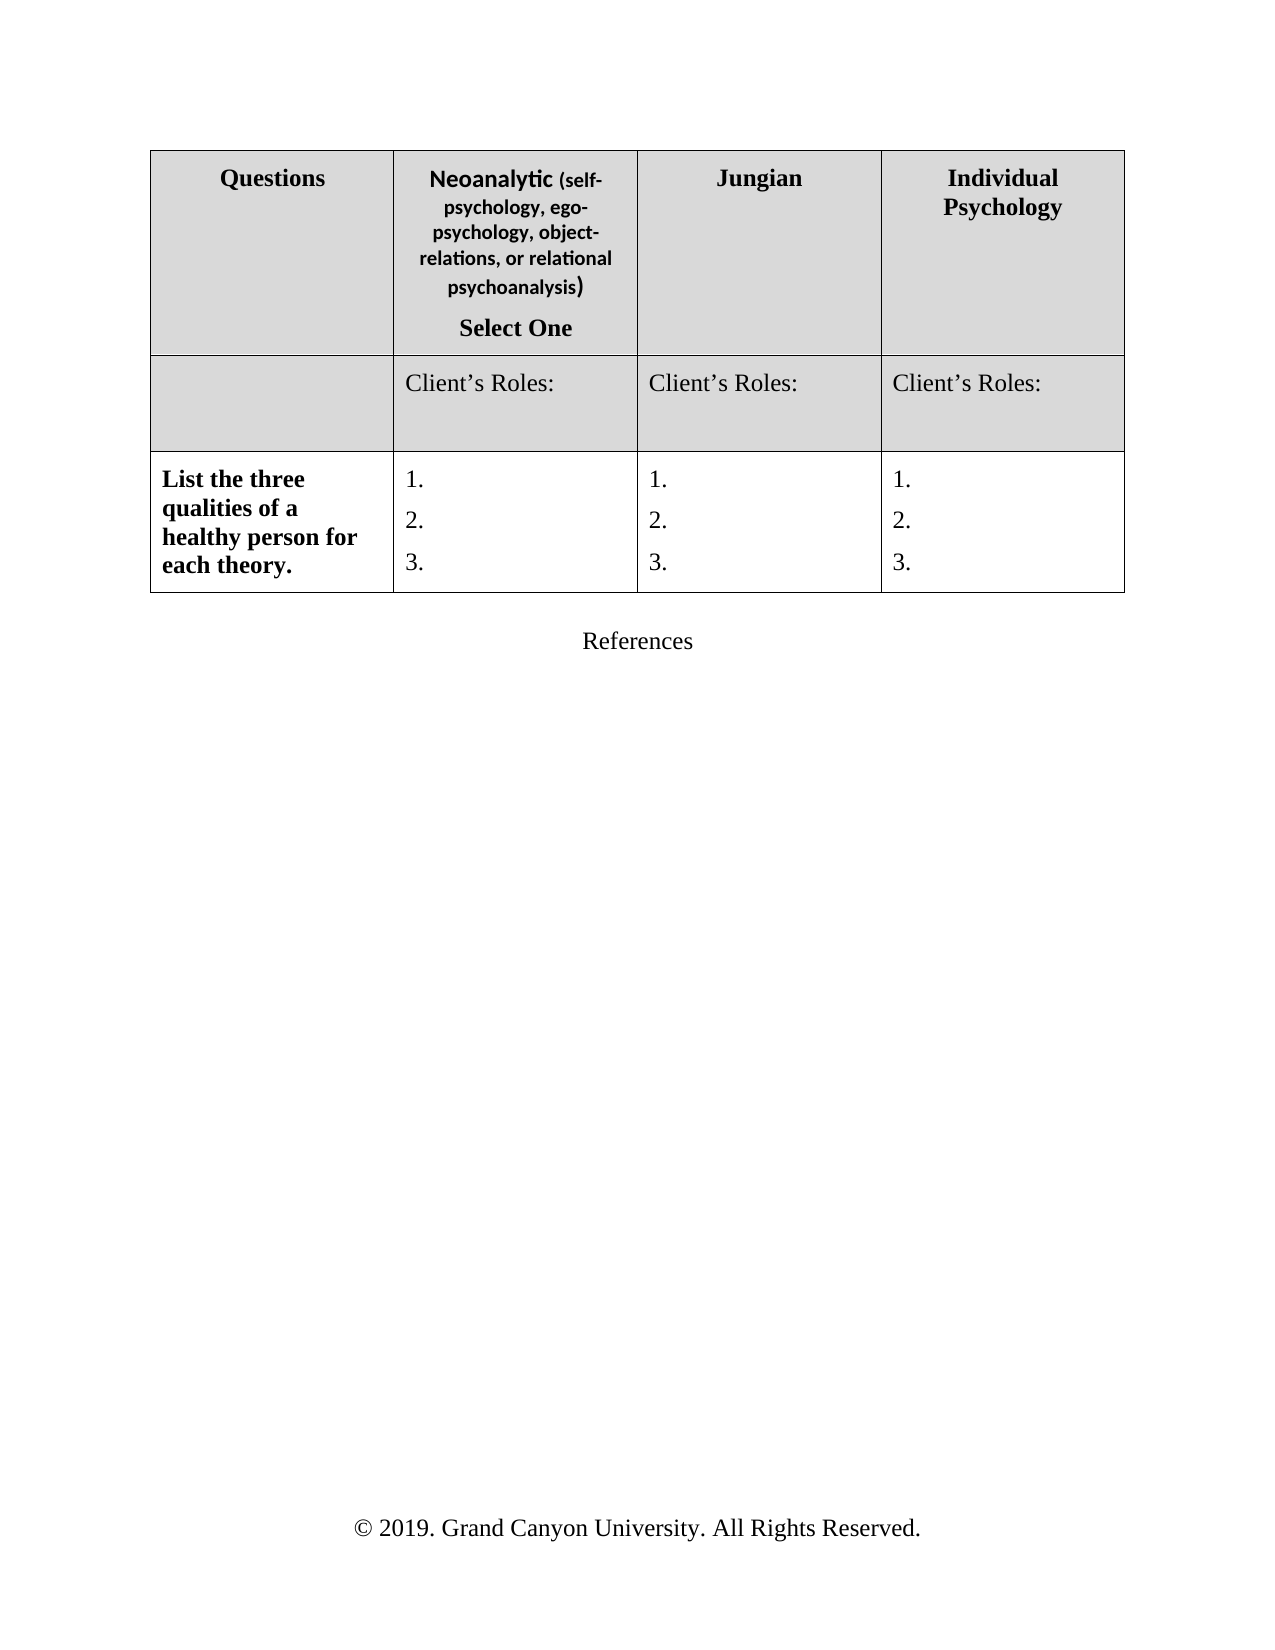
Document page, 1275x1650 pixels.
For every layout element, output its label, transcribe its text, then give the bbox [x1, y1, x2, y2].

table_cell 1. 2. 3. [882, 452, 1124, 592]
table_cell Counselor’s Roles: Client’s Roles: [638, 356, 881, 451]
table_header Jungian [638, 151, 881, 354]
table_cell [151, 356, 393, 451]
table_cell 1. 2. 3. [638, 452, 881, 592]
text References [150, 626, 1125, 654]
table_cell Counselor’s Roles: Client’s Roles: [882, 356, 1124, 451]
table_cell Counselor’s Roles: Client’s Roles: [394, 356, 637, 451]
table_header Neoanalytic (self-psychology, ego-psychology, object-relations, or relational psychoanalysis) Select One [394, 151, 637, 354]
table_cell 1. 2. 3. [394, 452, 637, 592]
table_header Individual Psychology [882, 151, 1124, 354]
table_header Questions [151, 151, 393, 354]
table_cell List the three qualities of a healthy person for each theory. [151, 452, 393, 592]
